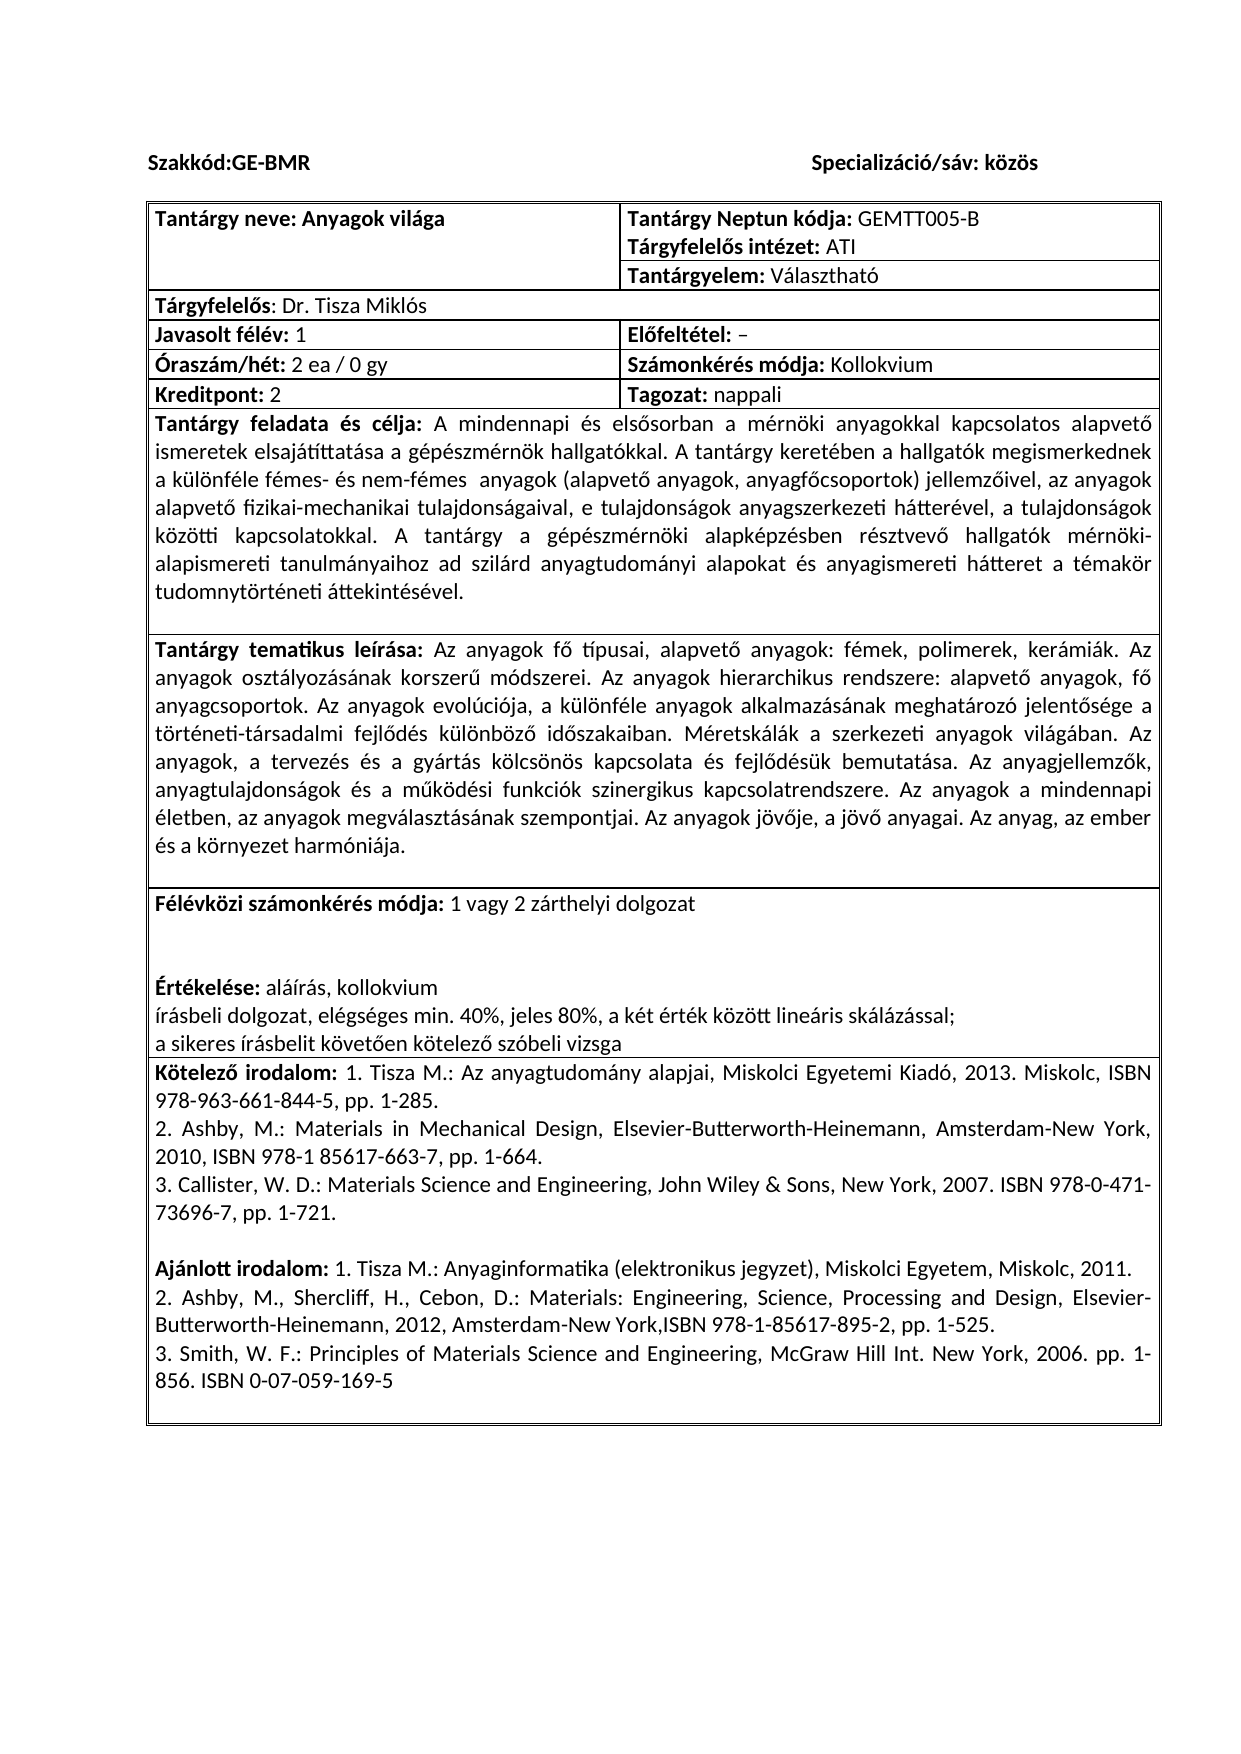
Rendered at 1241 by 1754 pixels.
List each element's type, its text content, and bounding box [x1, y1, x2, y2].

table_cell Kreditpont: 2 [149, 380, 619, 408]
table_cell Óraszám/hét: 2 ea / 0 gy [149, 350, 619, 378]
table_cell Tagozat: nappali [621, 380, 1159, 408]
table_cell Kötelező irodalom: 1. Tisza M.: Az anyagtudomány alapjai, Miskolci Egyetemi Kiadó, 2013. Miskolc, ISBN 978-963-661-844-5, pp. 1-285. 2. Ashby, M.: Materials in Mechanical Design, Elsevier-Butterworth-Heinemann, Amsterdam-New York, 2010, ISBN 978-1 85617-663-7, pp. 1-664. 3. Callister, W. D.: Materials Science and Engineering, John Wiley & Sons, New York, 2007. ISBN 978-0-471-73696-7, pp. 1-721. Ajánlott irodalom: 1. Tisza M.: Anyaginformatika (elektronikus jegyzet), Miskolci Egyetem, Miskolc, 2011. 2. Ashby, M., Shercliff, H., Cebon, D.: Materials: Engineering, Science, Processing and Design, Elsevier-Butterworth-Heinemann, 2012, Amsterdam-New York,ISBN 978-1-85617-895-2, pp. 1-525. 3. Smith, W. F.: Principles of Materials Science and Engineering, McGraw Hill Int. New York, 2006. pp. 1-856. ISBN 0-07-059-169-5 [149, 1058, 1159, 1423]
table_cell Számonkérés módja: Kollokvium [621, 350, 1159, 378]
table_cell Tantárgyelem: Választható [621, 261, 1159, 289]
table_cell Tantárgy feladata és célja: A mindennapi és elsősorban a mérnöki anyagokkal kapcsolatos alapvető ismeretek elsajátíttatása a gépészmérnök hallgatókkal. A tantárgy keretében a hallgatók megismerkednek a különféle fémes- és nem-fémes anyagok (alapvető anyagok, anyagfőcsoportok) jellemzőivel, az anyagok alapvető fizikai-mechanikai tulajdonságaival, e tulajdonságok anyagszerkezeti hátterével, a tulajdonságok közötti kapcsolatokkal. A tantárgy a gépészmérnöki alapképzésben résztvevő hallgatók mérnöki-alapismereti tanulmányaihoz ad szilárd anyagtudományi alapokat és anyagismereti hátteret a témakör tudomnytörténeti áttekintésével. [149, 409, 1159, 633]
table_header Tantárgy neve: Anyagok világa [149, 204, 619, 289]
table_cell Tárgyfelelős: Dr. Tisza Miklós [149, 291, 1159, 319]
table_cell Félévközi számonkérés módja: 1 vagy 2 zárthelyi dolgozat Értékelése: aláírás, kollokvium írásbeli dolgozat, elégséges min. 40%, jeles 80%, a két érték között lineáris skálázással; a sikeres írásbelit követően kötelező szóbeli vizsga [149, 889, 1159, 1057]
table_cell Tantárgy tematikus leírása: Az anyagok fő típusai, alapvető anyagok: fémek, polimerek, kerámiák. Az anyagok osztályozásának korszerű módszerei. Az anyagok hierarchikus rendszere: alapvető anyagok, fő anyagcsoportok. Az anyagok evolúciója, a különféle anyagok alkalmazásának meghatározó jelentősége a történeti-társadalmi fejlődés különböző időszakaiban. Méretskálák a szerkezeti anyagok világában. Az anyagok, a tervezés és a gyártás kölcsönös kapcsolata és fejlődésük bemutatása. Az anyagjellemzők, anyagtulajdonságok és a működési funkciók szinergikus kapcsolatrendszere. Az anyagok a mindennapi életben, az anyagok megválasztásának szempontjai. Az anyagok jövője, a jövő anyagai. Az anyag, az ember és a környezet harmóniája. [149, 635, 1159, 887]
table_cell Előfeltétel: – [621, 321, 1159, 348]
table_header Tantárgy Neptun kódja: GEMTT005-B Tárgyfelelős intézet: ATI [621, 204, 1159, 260]
table_cell Javasolt félév: 1 [149, 321, 619, 348]
text Szakkód:GE-BMR Specializáció/sáv: közös [148, 148, 1093, 176]
